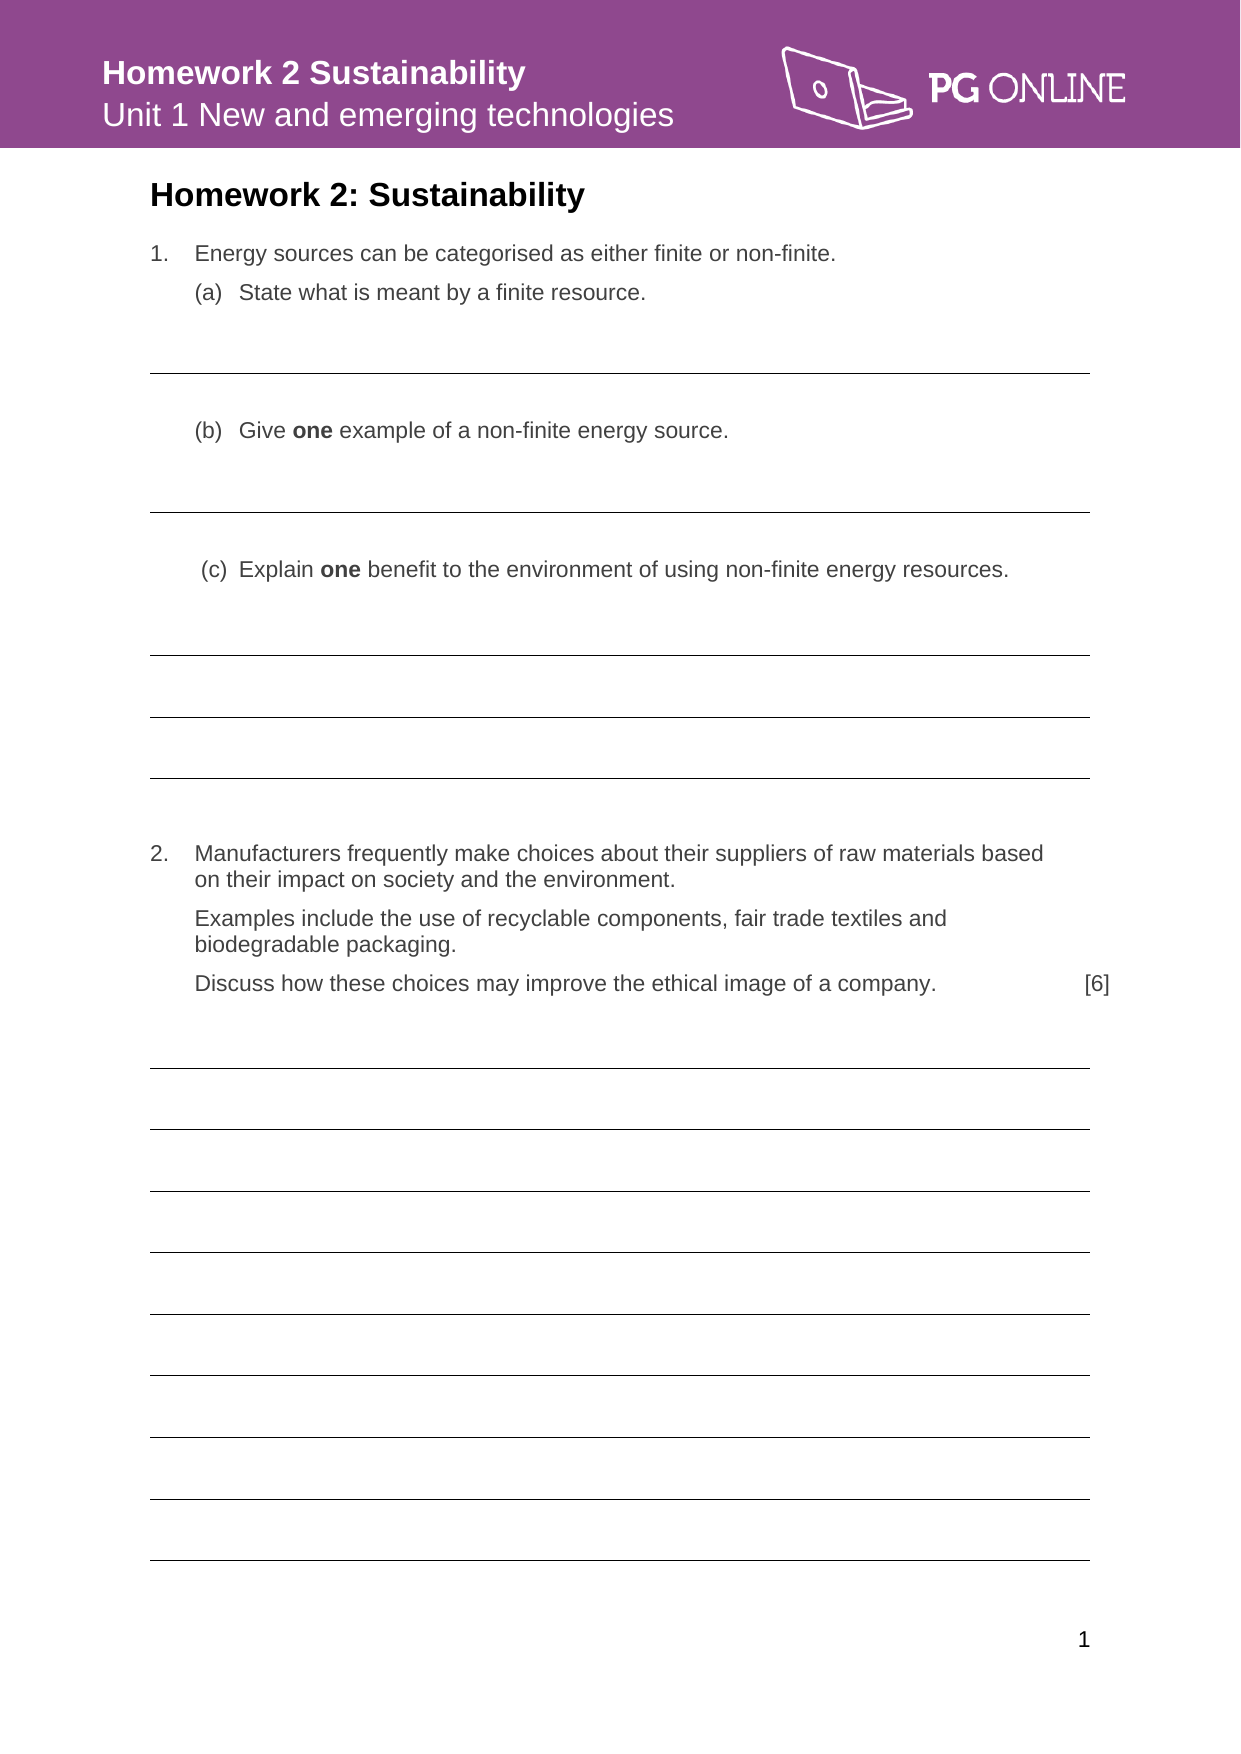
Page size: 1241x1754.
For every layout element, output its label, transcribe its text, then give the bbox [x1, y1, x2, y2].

subtitle 2. Manufacturers frequently make choices about their suppliers of raw materials based on their impact on society and the environment. [150, 840, 1090, 892]
picture [781, 46, 1126, 130]
subtitle Examples include the use of recyclable components, fair trade textiles and biodegradable packaging. [150, 905, 1090, 958]
text (a) State what is meant by a finite resource. [1] [194, 279, 1090, 305]
subtitle Discuss how these choices may improve the ethical image of a company. [6] [150, 970, 1090, 997]
text (b) Give one example of a non-finite energy source. [1] [194, 417, 1090, 444]
subtitle 1. Energy sources can be categorised as either finite or non-finite. [150, 240, 1090, 266]
text (c) Explain one benefit to the environment of using non-finite energy resources. [2] [194, 556, 1090, 582]
subtitle Homework 2: Sustainability [150, 175, 1090, 213]
